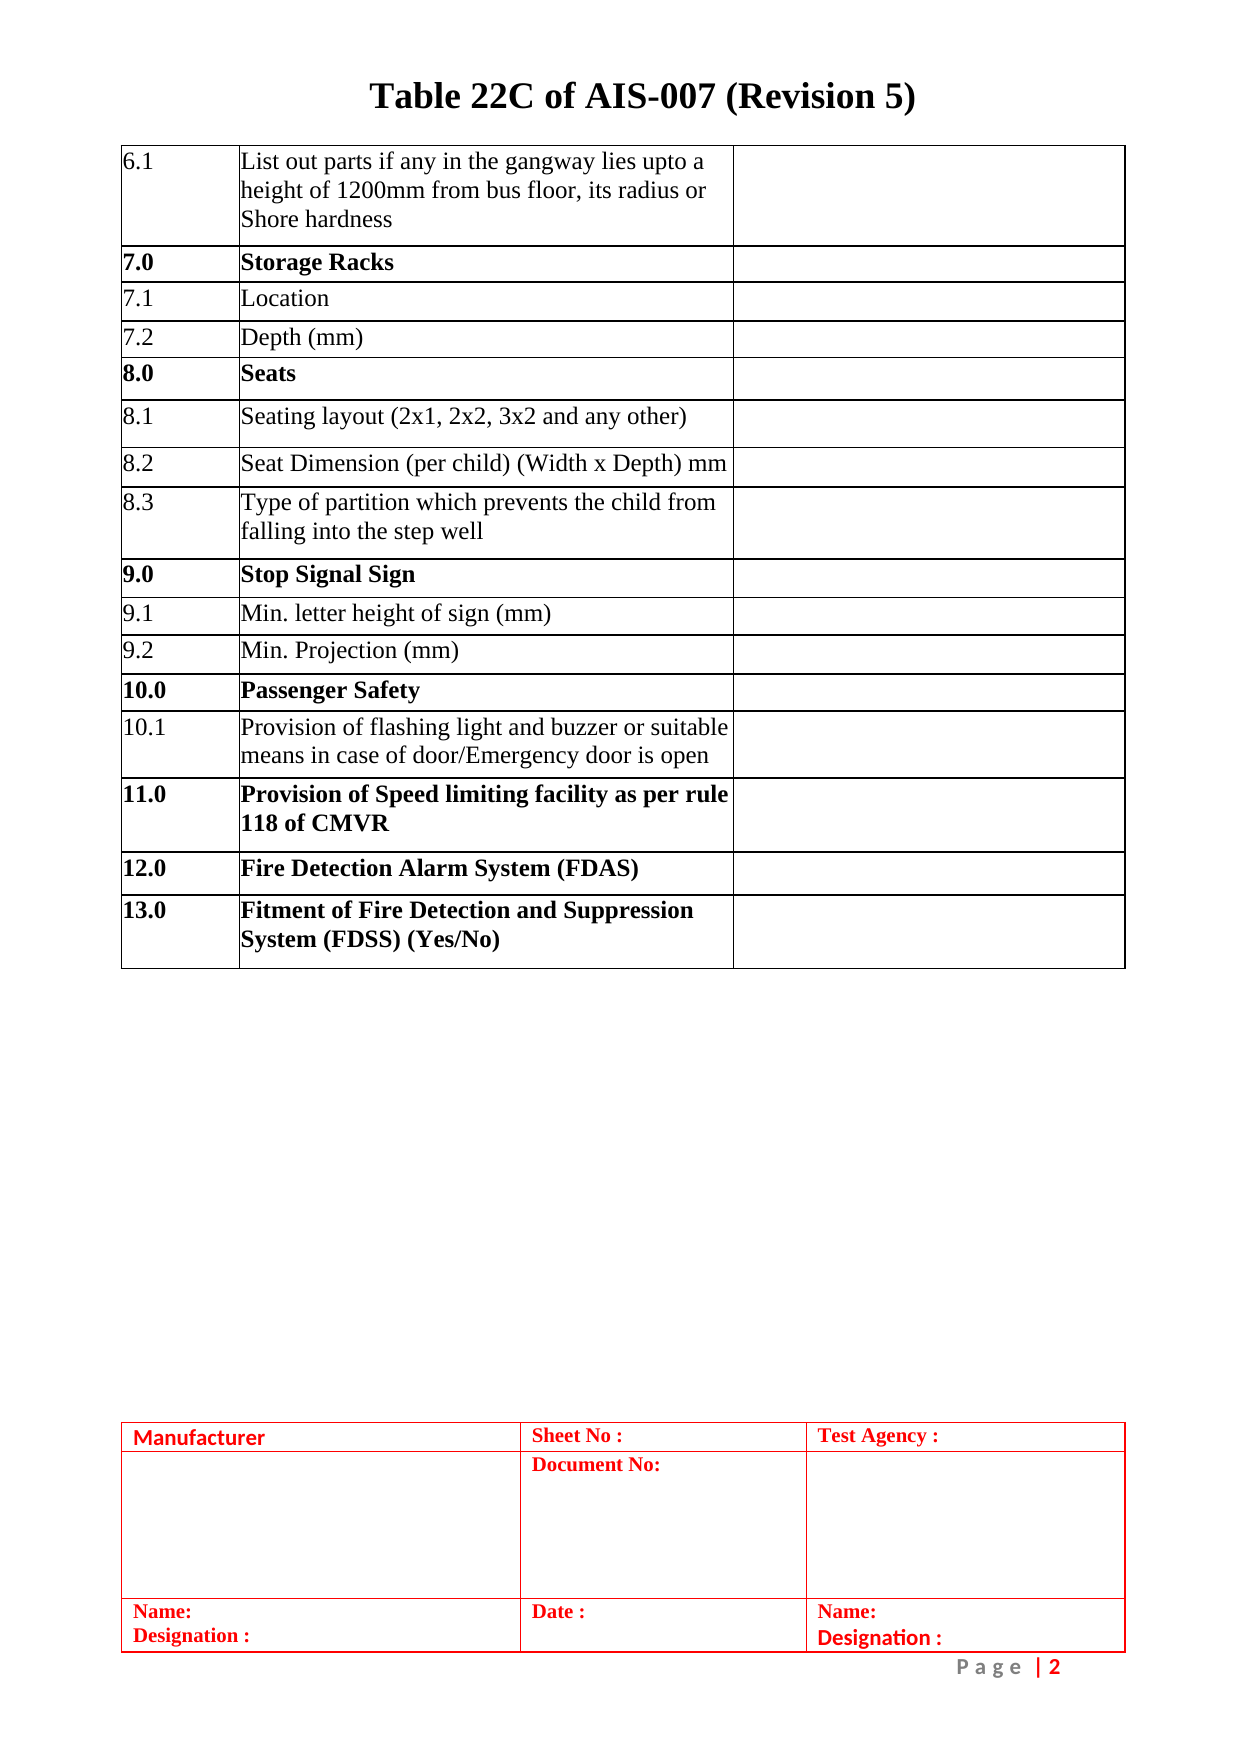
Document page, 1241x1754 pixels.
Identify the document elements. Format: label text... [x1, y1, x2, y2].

table_cell [734, 247, 1124, 281]
table_cell Min. Projection (mm) [240, 636, 733, 673]
table_cell Passenger Safety [240, 675, 733, 710]
table_cell [734, 896, 1124, 968]
table_cell List out parts if any in the gangway lies upto a height of 1200mm from bus floor, its radius or Shore hardness [240, 146, 733, 245]
table_cell [734, 675, 1124, 710]
table_cell 10.0 [122, 675, 239, 710]
table_cell [734, 488, 1124, 558]
table_cell Seat Dimension (per child) (Width x Depth) mm [240, 448, 733, 486]
table_cell 7.0 [122, 247, 239, 281]
table_cell 11.0 [122, 779, 239, 851]
table_cell Fitment of Fire Detection and Suppression System (FDSS) (Yes/No) [240, 896, 733, 968]
table_cell 8.2 [122, 448, 239, 486]
table_cell Seating layout (2x1, 2x2, 3x2 and any other) [240, 401, 733, 447]
table_cell [734, 448, 1124, 486]
table_cell Provision of Speed limiting facility as per rule 118 of CMVR [240, 779, 733, 851]
table_cell Provision of flashing light and buzzer or suitable means in case of door/Emergency door is open [240, 712, 733, 777]
table_cell Min. letter height of sign (mm) [240, 598, 733, 634]
table_cell 6.1 [122, 146, 239, 245]
table_cell [734, 358, 1124, 399]
table_cell 13.0 [122, 896, 239, 968]
table_cell 9.1 [122, 598, 239, 634]
table_cell 7.1 [122, 283, 239, 320]
table_cell [734, 636, 1124, 673]
table_cell Storage Racks [240, 247, 733, 281]
table_cell 9.2 [122, 636, 239, 673]
table_cell [734, 598, 1124, 634]
table_cell [734, 146, 1124, 245]
table_cell Location [240, 283, 733, 320]
table_cell [734, 322, 1124, 357]
table_cell [734, 853, 1124, 894]
table_cell [734, 712, 1124, 777]
table_cell [734, 779, 1124, 851]
table_cell 8.0 [122, 358, 239, 399]
table_cell 8.3 [122, 488, 239, 558]
table_cell Seats [240, 358, 733, 399]
table_cell Depth (mm) [240, 322, 733, 357]
table_cell 7.2 [122, 322, 239, 357]
table_cell 10.1 [122, 712, 239, 777]
table_cell [734, 560, 1124, 597]
table_cell 9.0 [122, 560, 239, 597]
table_cell Stop Signal Sign [240, 560, 733, 597]
table_cell Fire Detection Alarm System (FDAS) [240, 853, 733, 894]
table_cell [734, 283, 1124, 320]
table_cell 8.1 [122, 401, 239, 447]
table_cell [734, 401, 1124, 447]
table_cell 12.0 [122, 853, 239, 894]
table_cell Type of partition which prevents the child from falling into the step well falling into the step well [240, 488, 733, 558]
